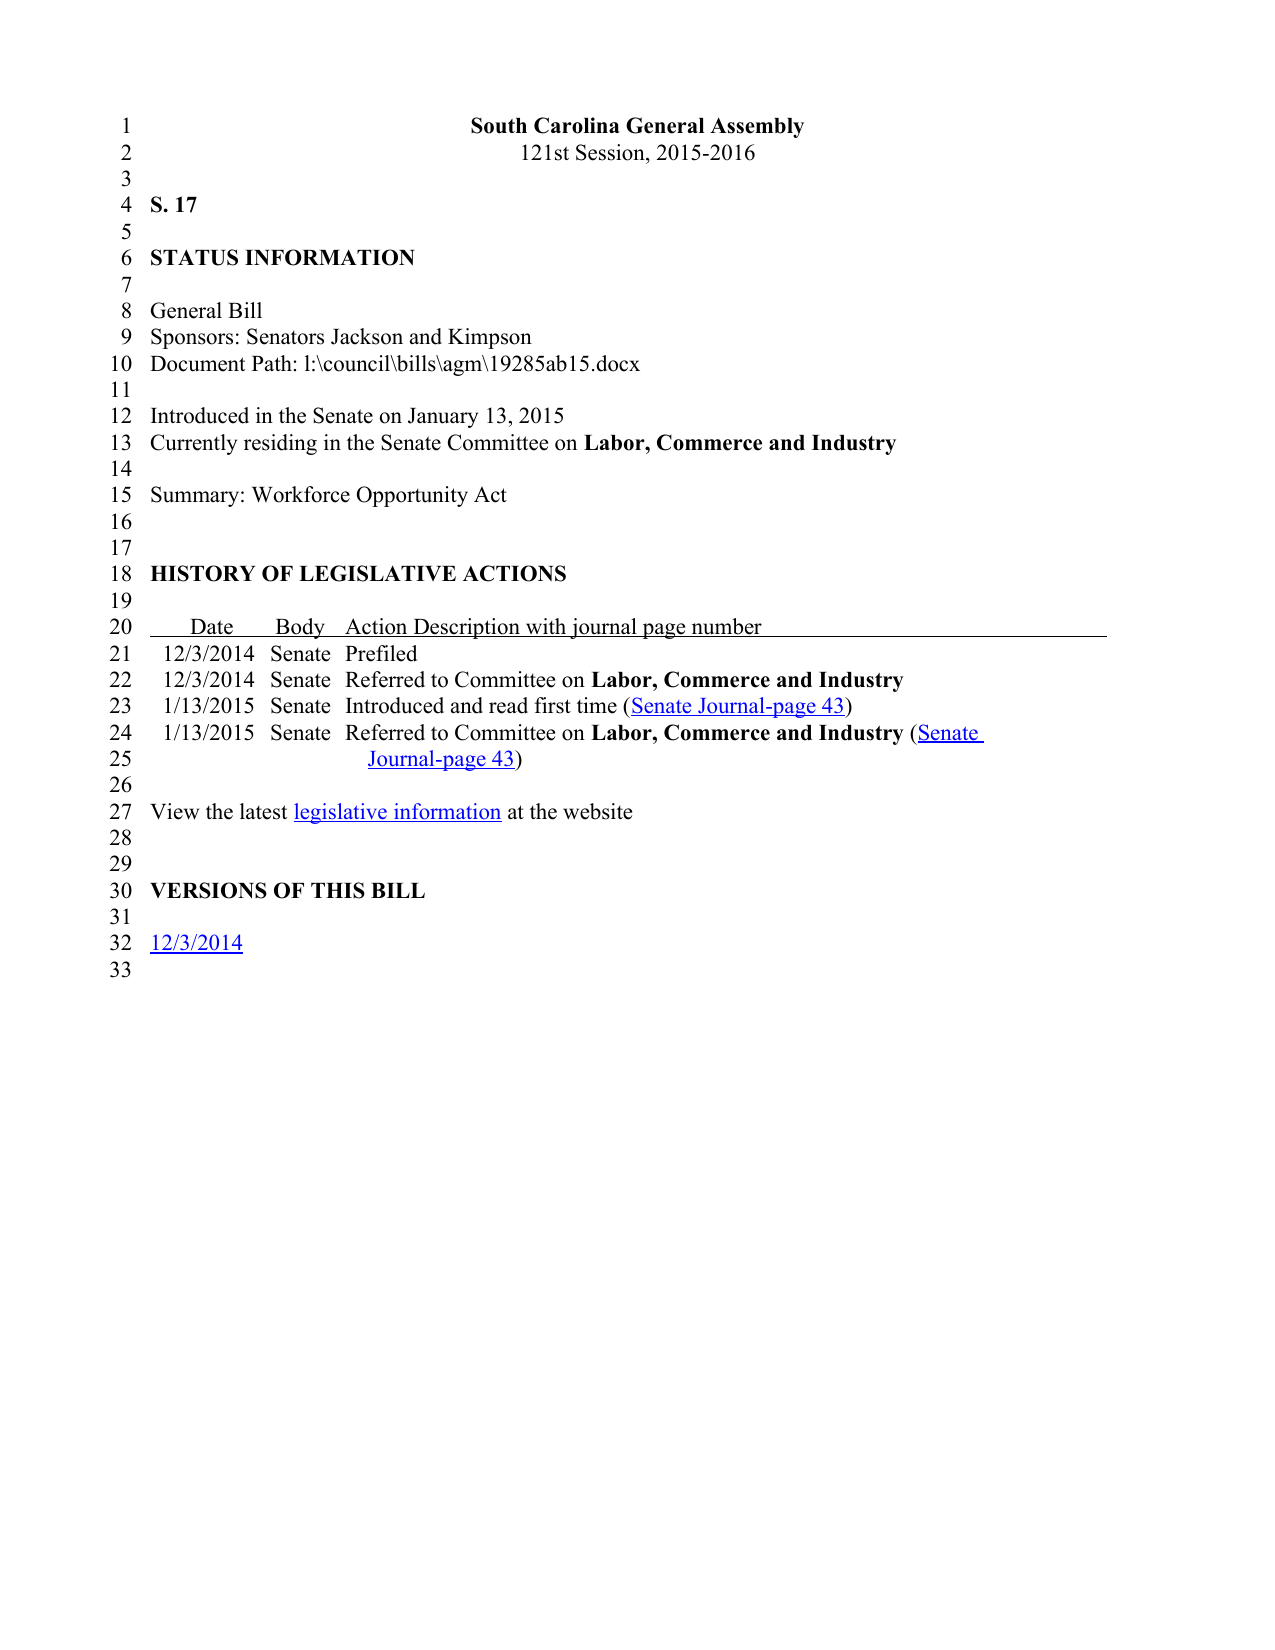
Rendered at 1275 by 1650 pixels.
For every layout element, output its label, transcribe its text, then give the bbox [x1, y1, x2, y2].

text S. 17 [150, 192, 1125, 218]
text Introduced in the Senate on January 13, 2015 [150, 402, 1125, 429]
text 121st Session, 2015-2016 [150, 139, 1125, 165]
text 12/3/2014 Senate Prefiled [150, 639, 1125, 666]
text Sponsors: Senators Jackson and Kimpson [150, 323, 1125, 350]
text 12/3/2014 [150, 929, 1125, 956]
text 1/13/2015 Senate Introduced and read first time (Senate Journal-page 43) [150, 692, 1125, 719]
text General Bill [150, 297, 1125, 323]
text Summary: Workforce Opportunity Act [150, 481, 1125, 508]
text South Carolina General Assembly [150, 112, 1125, 139]
text VERSIONS OF THIS BILL [150, 877, 1125, 903]
text HISTORY OF LEGISLATIVE ACTIONS [150, 561, 1125, 587]
text 1/13/2015 Senate Referred to Committee on Labor, Commerce and Industry (Senate Journal-page 43) [150, 719, 1125, 771]
text 12/3/2014 Senate Referred to Committee on Labor, Commerce and Industry [150, 666, 1125, 692]
text Document Path: l:\council\bills\agm\19285ab15.docx [150, 350, 1125, 376]
text View the latest legislative information at the website [150, 798, 1125, 824]
text STATUS INFORMATION [150, 244, 1125, 271]
text Currently residing in the Senate Committee on Labor, Commerce and Industry [150, 429, 1125, 455]
text Date Body Action Description with journal page number [150, 613, 1125, 639]
